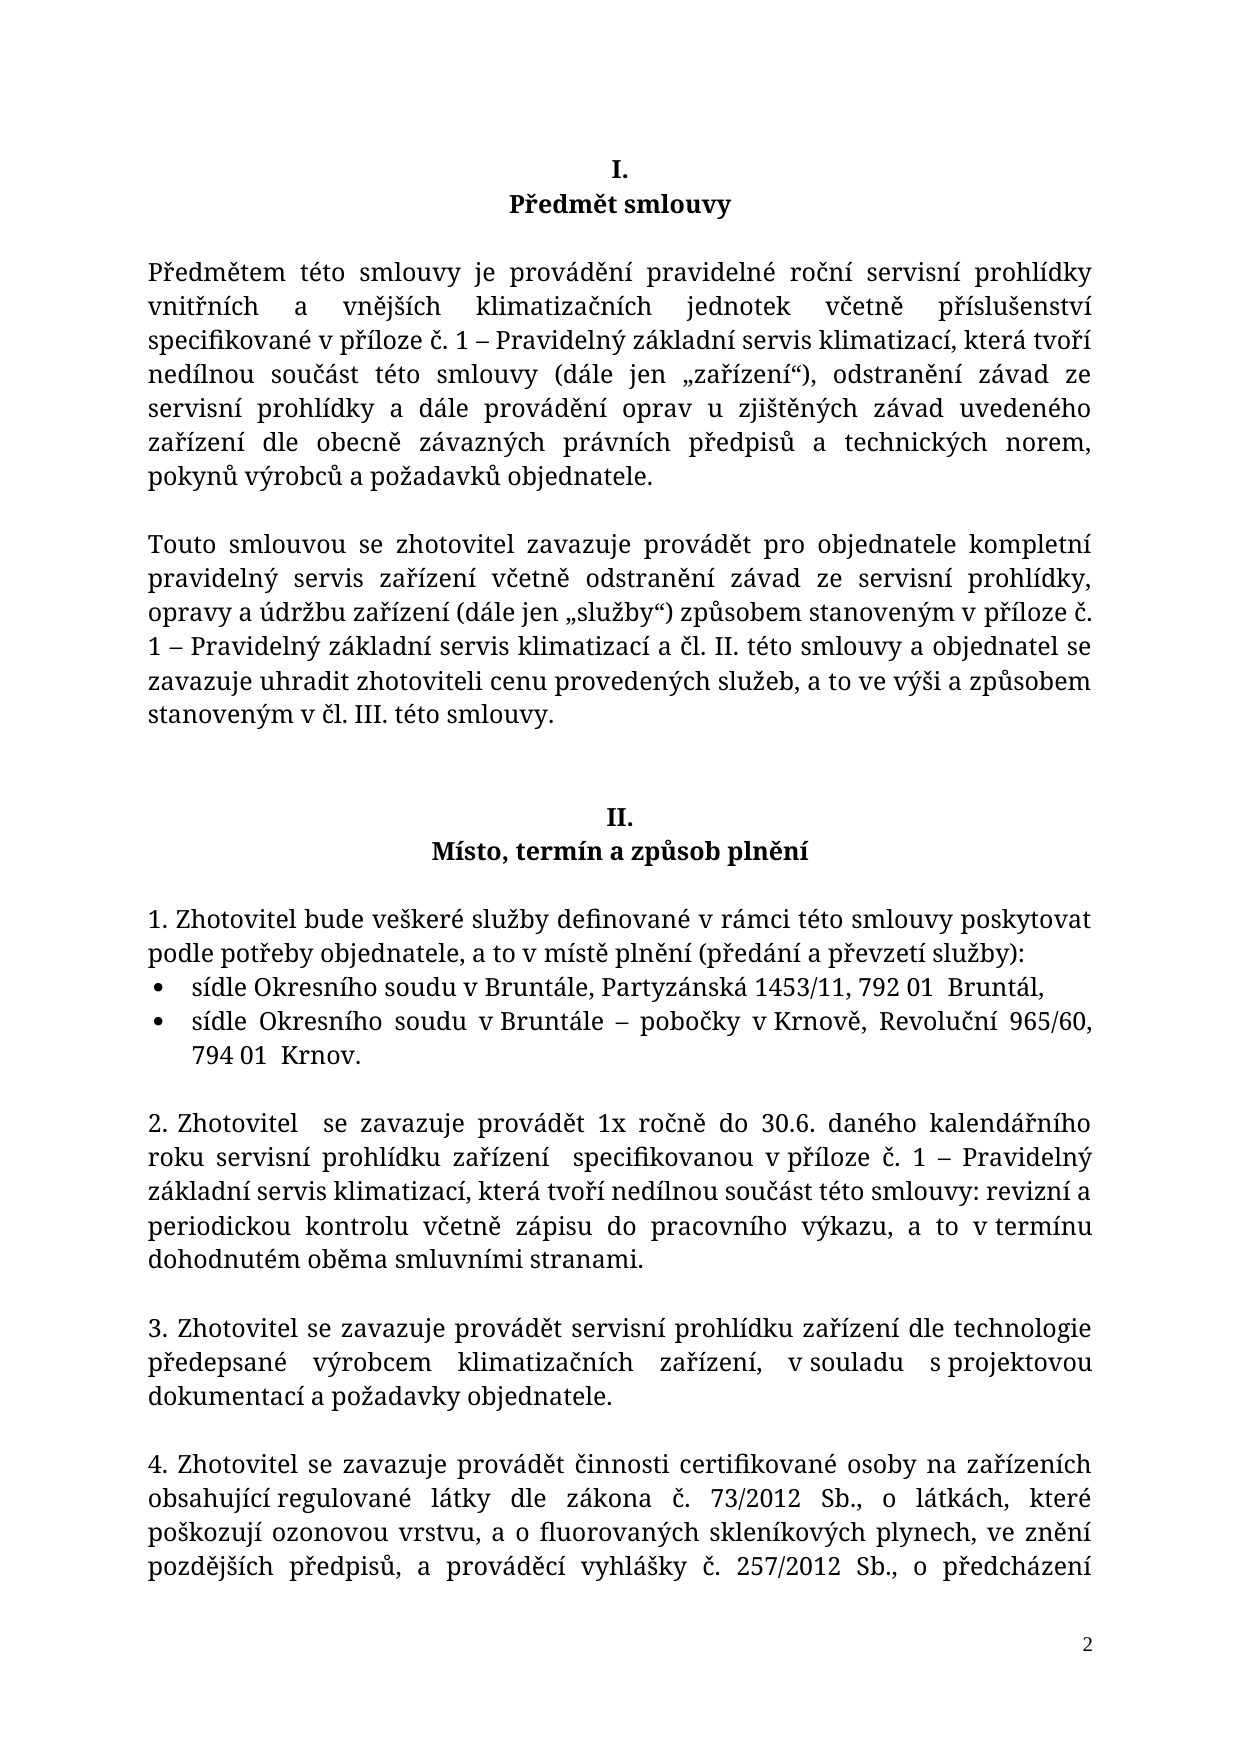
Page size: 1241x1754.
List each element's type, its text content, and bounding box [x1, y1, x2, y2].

list sídle Okresního soudu v Bruntále, Partyzánská 1453/11, 792 01 Bruntál, [154, 970, 1092, 1004]
text Místo, termín a způsob plnění [148, 833, 1092, 867]
text Předmětem této smlouvy je provádění pravidelné roční servisní prohlídky vnitřních a vnějších klimatizačních jednotek včetně příslušenství specifikované v příloze č. 1 – Pravidelný základní servis klimatizací, která tvoří nedílnou součást této smlouvy (dále jen „zařízení“), odstranění závad ze servisní prohlídky a dále provádění oprav u zjištěných závad uvedeného zařízení dle obecně závazných právních předpisů a technických norem, pokynů výrobců a požadavků objednatele. [148, 254, 1092, 493]
text I. [148, 152, 1092, 186]
text II. [148, 799, 1092, 833]
text Předmět smlouvy [148, 186, 1092, 220]
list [148, 1447, 1092, 1583]
list Zhotovitel se zavazuje provádět servisní prohlídku zařízení dle technologie předepsané výrobcem klimatizačních zařízení, v souladu s projektovou dokumentací a požadavky objednatele. [148, 1310, 1092, 1412]
list sídle Okresního soudu v Bruntále – pobočky v Krnově, Revoluční 965/60, 794 01 Krnov. [154, 1004, 1092, 1072]
list Zhotovitel se zavazuje provádět 1x ročně do 30.6. daného kalendářního roku servisní prohlídku zařízení specifikovanou v příloze č. 1 – Pravidelný základní servis klimatizací, která tvoří nedílnou součást této smlouvy: revizní a periodickou kontrolu včetně zápisu do pracovního výkazu, a to v termínu dohodnutém oběma smluvními stranami. [148, 1106, 1092, 1276]
text Touto smlouvou se zhotovitel zavazuje provádět pro objednatele kompletní pravidelný servis zařízení včetně odstranění závad ze servisní prohlídky, opravy a údržbu zařízení (dále jen „služby“) způsobem stanoveným v příloze č. 1 – Pravidelný základní servis klimatizací a čl. II. této smlouvy a objednatel se zavazuje uhradit zhotoviteli cenu provedených služeb, a to ve výši a způsobem stanoveným v čl. III. této smlouvy. [148, 527, 1092, 731]
text 1. Zhotovitel bude veškeré služby definované v rámci této smlouvy poskytovat podle potřeby objednatele, a to v místě plnění (předání a převzetí služby): [148, 902, 1092, 970]
